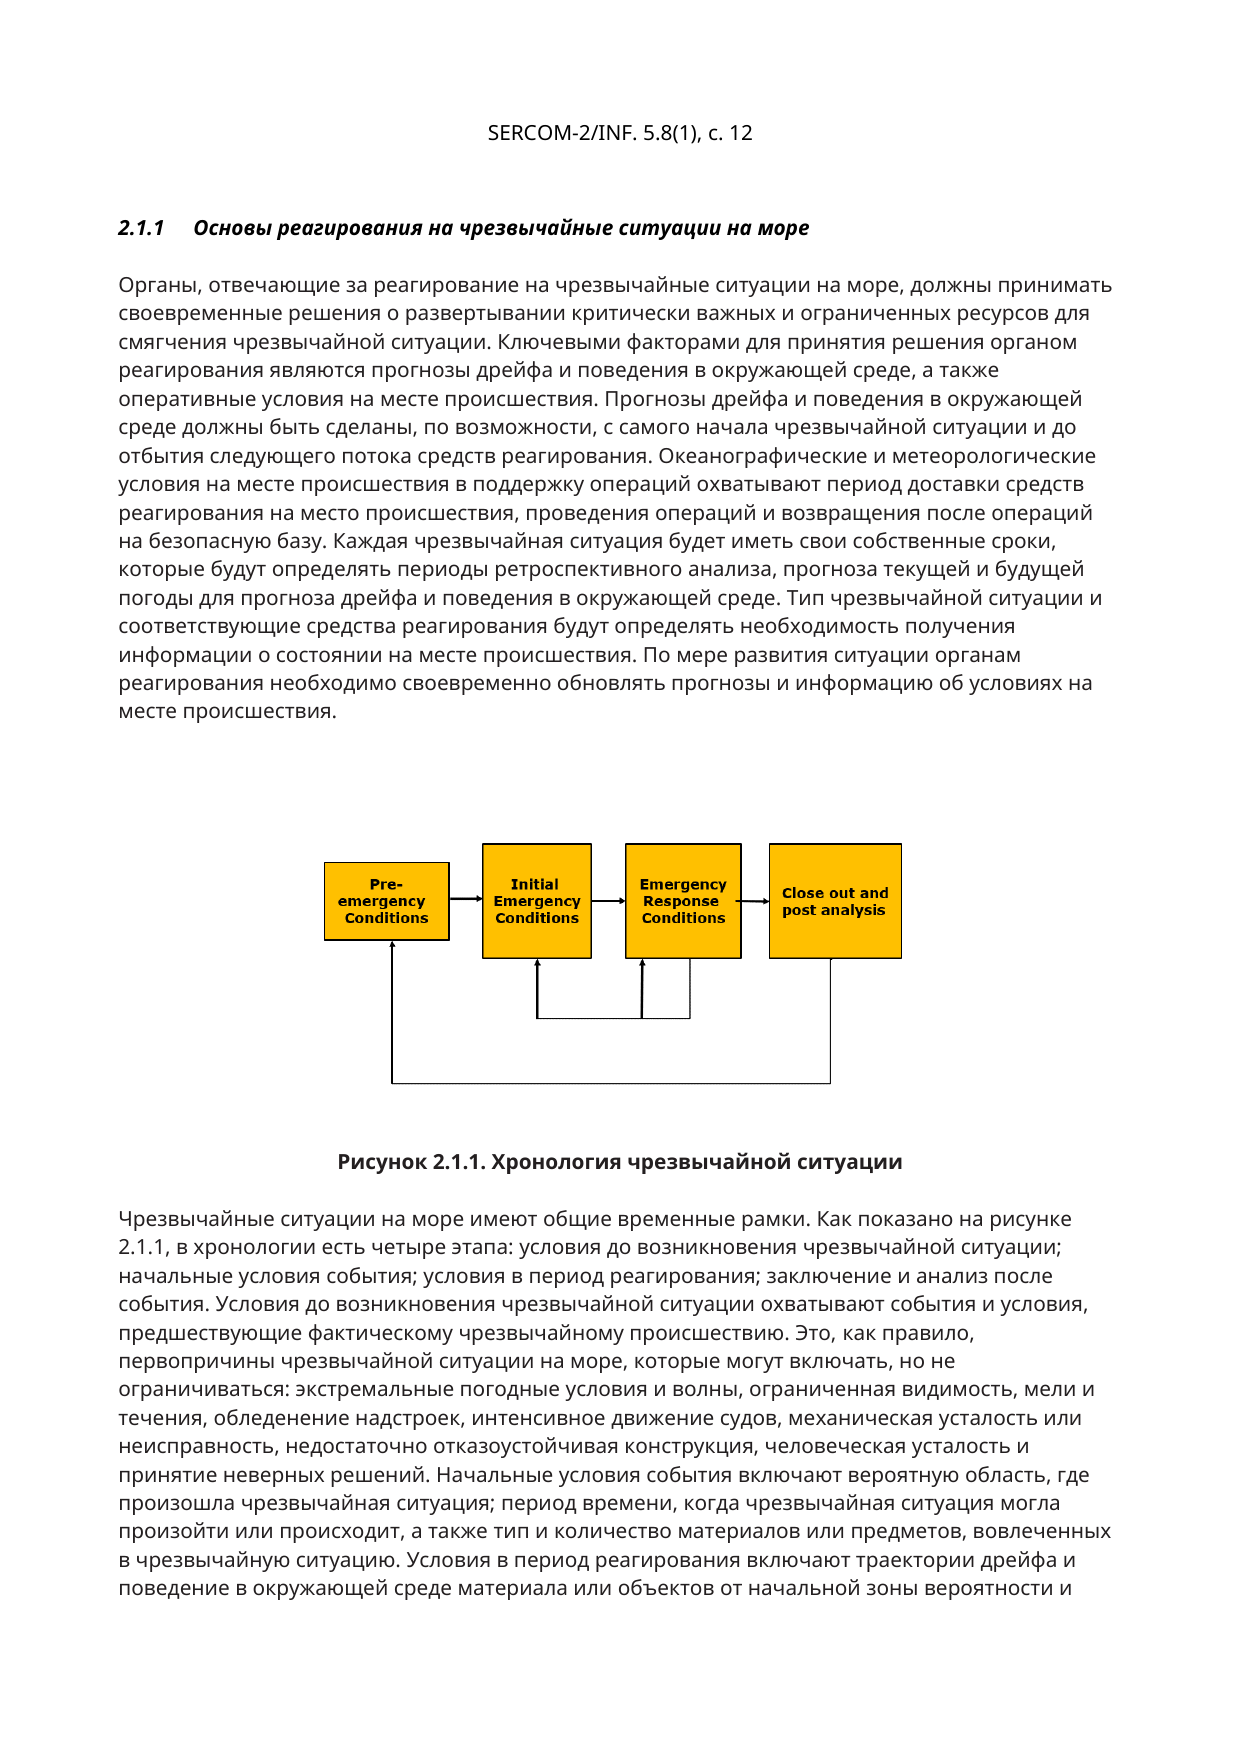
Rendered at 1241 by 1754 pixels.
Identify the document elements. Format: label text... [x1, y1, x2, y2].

subtitle 2.1.1 Основы реагирования на чрезвычайные ситуации на море [118, 213, 1122, 242]
picture [247, 725, 998, 1147]
text Органы, отвечающие за реагирование на чрезвычайные ситуации на море, должны принимать своевременные решения о развертывании критически важных и ограниченных ресурсов для смягчения чрезвычайной ситуации. Ключевыми факторами для принятия решения органом реагирования являются прогнозы дрейфа и поведения в окружающей среде, а также оперативные условия на месте происшествия. Прогнозы дрейфа и поведения в окружающей среде должны быть сделаны, по возможности, с самого начала чрезвычайной ситуации и до отбытия следующего потока средств реагирования. Океанографические и метеорологические условия на месте происшествия в поддержку операций охватывают период доставки средств реагирования на место происшествия, проведения операций и возвращения после операций на безопасную базу. Каждая чрезвычайная ситуация будет иметь свои собственные сроки, которые будут определять периоды ретроспективного анализа, прогноза текущей и будущей погоды для прогноза дрейфа и поведения в окружающей среде. Тип чрезвычайной ситуации и соответствующие средства реагирования будут определять необходимость получения информации о состоянии на месте происшествия. По мере развития ситуации органам реагирования необходимо своевременно обновлять прогнозы и информацию об условиях на месте происшествия. [118, 270, 1122, 725]
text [118, 1204, 1122, 1602]
text Рисунок 2.1.1. Хронология чрезвычайной ситуации [118, 1147, 1122, 1175]
